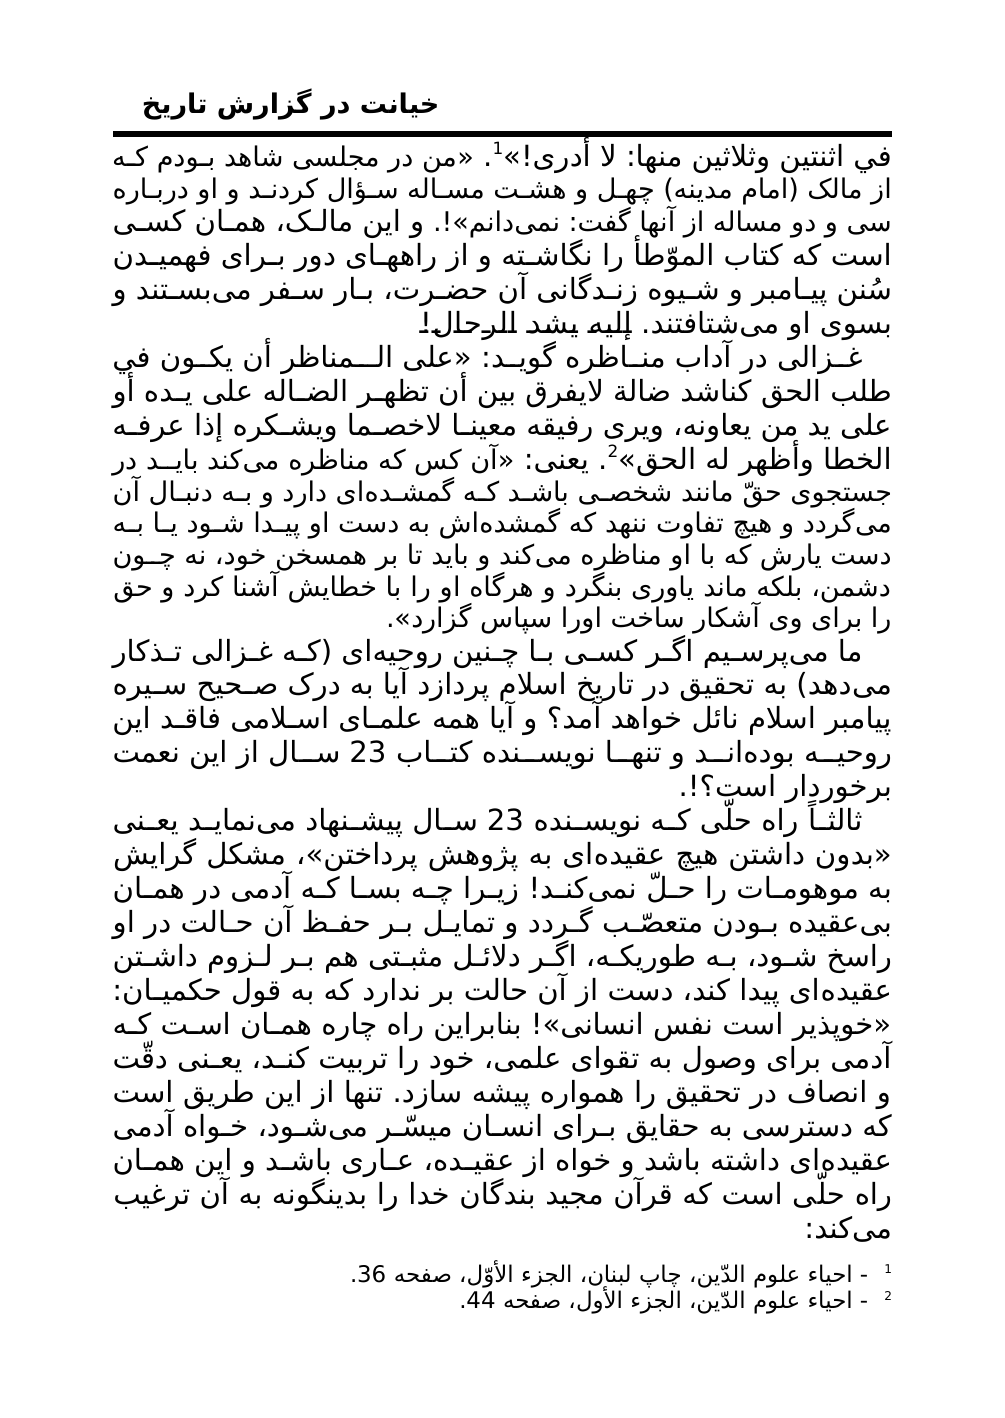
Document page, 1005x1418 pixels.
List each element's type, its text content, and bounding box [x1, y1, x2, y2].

text غزالی در آداب مناظره گوید: «علی الـمناظر أن یکون في طلب الحق کناشد ضالة لایفرق بین أن تظهر الضاله علی یده أو علی ید من یعاونه، ویری رفیقه معینا لاخصما ویشکره إذا عرفه الخطا وأظهر له الحق». یعنی: «آن کس که مناظره می‌کند باید در جستجوی حقّ مانند شخصی باشد که گمشده‌ای دارد و به دنبال آن می‌گردد و هیچ تفاوت ننهد که گمشده‌اش به دست او پیدا شود یا به دست یارش که با او مناظره می‌کند و باید تا بر همسخن خود، نه چون دشمن، بلکه ماند یاوری بنگرد و هرگاه او را با خطایش آشنا کرد و حق را برای وی آشکار ساخت اورا سپاس گزارد». [112, 340, 892, 634]
text ثالثاً راه حلّی که نویسنده 23 سال پیشنهاد می‌نماید یعنی «بدون داشتن هیچ عقیده‌ای به پژوهش پرداختن»، مشکل گرایش به موهومات را حلّ نمی‌کند! زیرا چه بسا که آدمی در همان بی‌عقیده‌ بودن متعصّب گردد و تمایل بر حفظ آن حالت در او راسخ شود، به طوریکه، اگر دلائل مثبتی هم بر لزوم ‌داشتن عقیده‌ای پیدا کند، دست از آن حالت بر ندارد که به قول حکمیان: «خوپذیر است نفس انسانی»! بنابراین راه چاره همان است که آدمی برای وصول به تقوای علمی، خود را تربیت کند، یعنی دقّت و انصاف در تحقیق را همواره پیشه سازد. تنها از این طریق است که دسترسی به حقایق برای انسان میسّر می‌شود، خواه آدمی عقیده‌ای داشته باشد و خواه از عقیده، عاری باشد و این همان راه‌ حلّی است که قرآن مجید بندگان خدا را بدینگونه به آن ترغیب می‌کند: [112, 804, 892, 1245]
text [112, 139, 892, 340]
text ما می‌پرسیم اگر کسی با چنین روحیه‌ای (که غزالی تذکار می‌دهد) به تحقیق در تاریخ اسلام پردازد آیا به درک صحیح سیره پیامبر اسلام نائل خواهد آمد؟ و آیا همه علمای اسلامی فاقد این روحیه بوده‌اند و تنها نویسنده کتاب 23 سال از این نعمت برخوردار است؟!. [112, 634, 892, 804]
